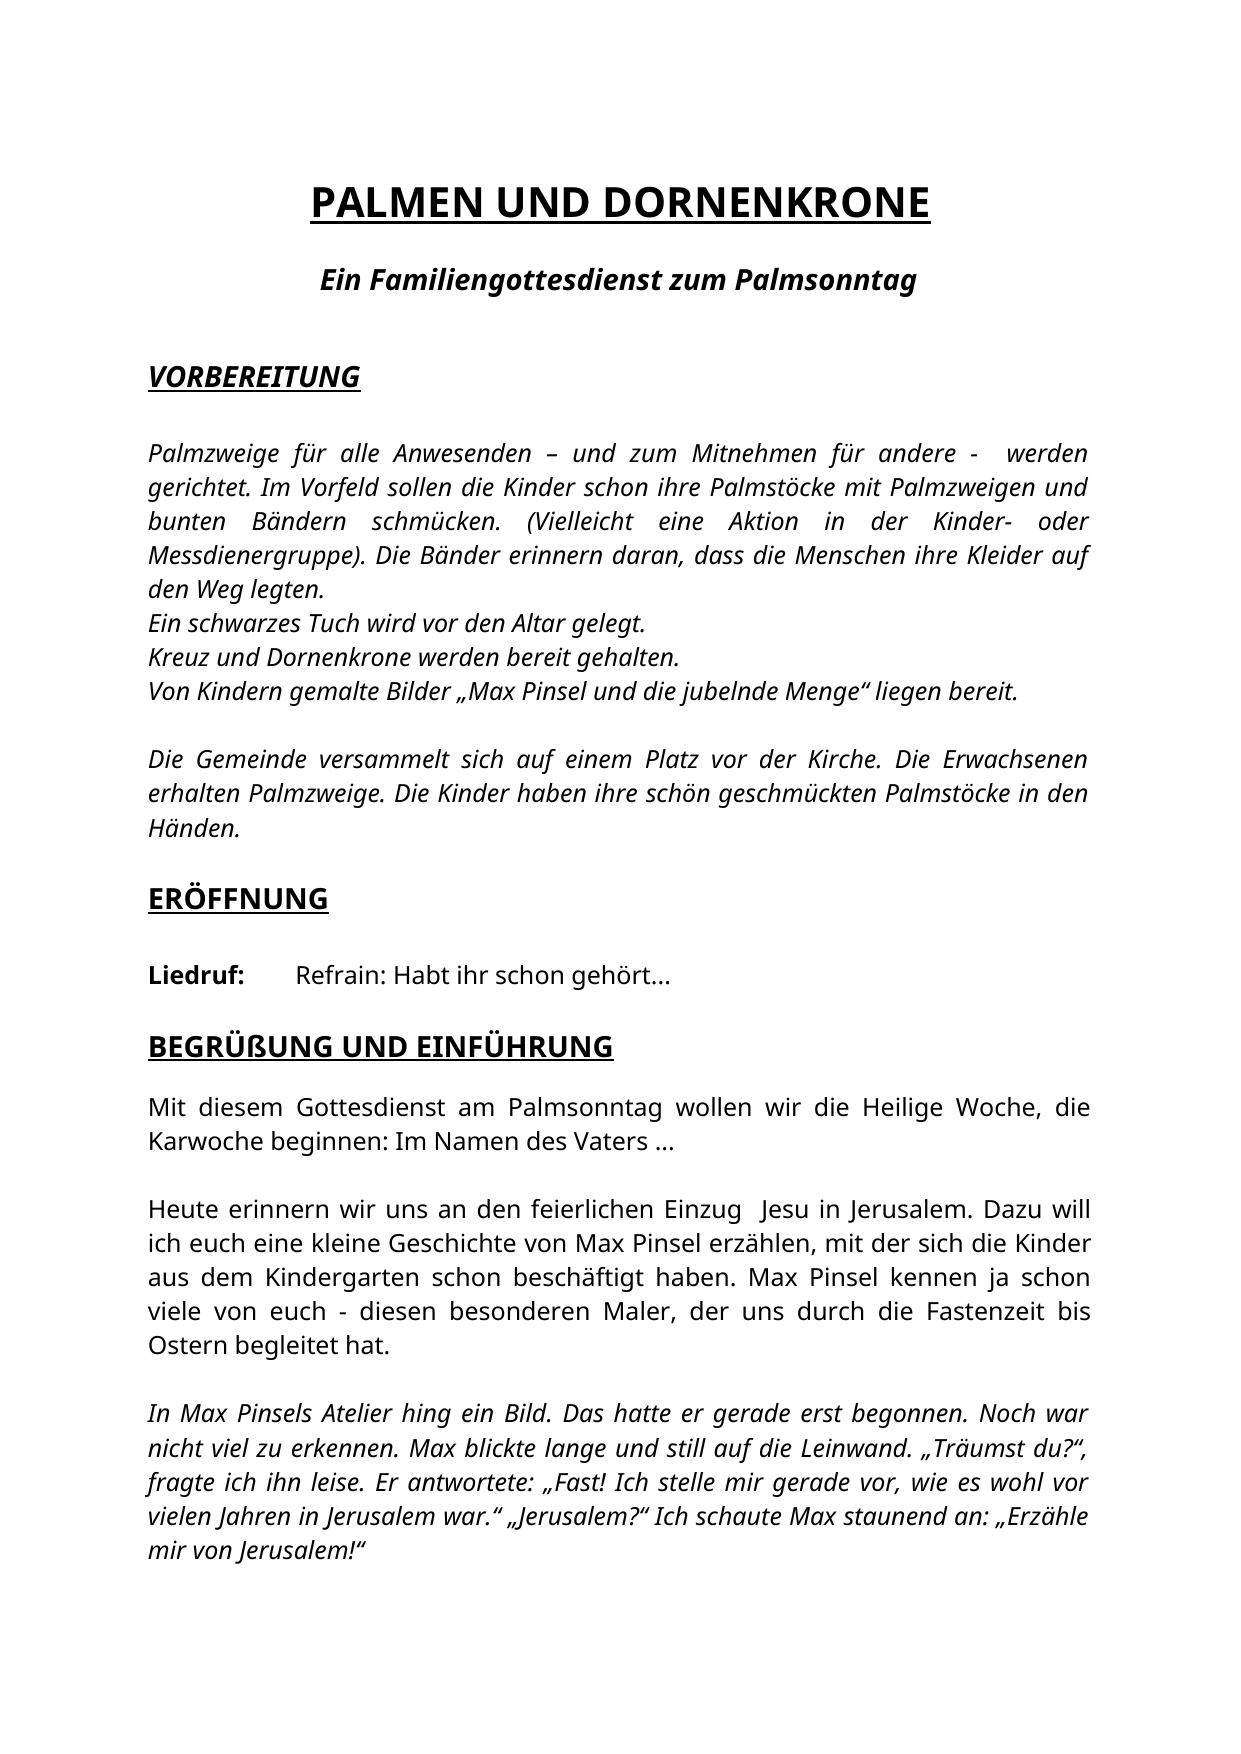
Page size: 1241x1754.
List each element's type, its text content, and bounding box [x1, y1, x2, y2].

subtitle PALMEN UND DORNENKRONE [148, 173, 1093, 229]
subtitle VORBEREITUNG [148, 356, 1093, 396]
text In Max Pinsels Atelier hing ein Bild. Das hatte er gerade erst begonnen. Noch war nicht viel zu erkennen. Max blickte lange und still auf die Leinwand. „Träumst du?“, fragte ich ihn leise. Er antwortete: „Fast! Ich stelle mir gerade vor, wie es wohl vor vielen Jahren in Jerusalem war.“ „Jerusalem?“ Ich schaute Max staunend an: „Erzähle mir von Jerusalem!“ [148, 1396, 1093, 1566]
text Die Gemeinde versammelt sich auf einem Platz vor der Kirche. Die Erwachsenen erhalten Palmzweige. Die Kinder haben ihre schön geschmückten Palmstöcke in den Händen. [148, 742, 1093, 844]
text Palmzweige für alle Anwesenden – und zum Mitnehmen für andere - werden gerichtet. Im Vorfeld sollen die Kinder schon ihre Palmstöcke mit Palmzweigen und bunten Bändern schmücken. (Vielleicht eine Aktion in der Kinder- oder Messdienergruppe). Die Bänder erinnern daran, dass die Menschen ihre Kleider auf den Weg legten. [148, 436, 1093, 606]
subtitle ERÖFFNUNG [148, 878, 1093, 918]
subtitle Ein Familiengottesdienst zum Palmsonntag [148, 260, 1093, 299]
text Kreuz und Dornenkrone werden bereit gehalten. [148, 640, 1093, 674]
text Von Kindern gemalte Bilder „Max Pinsel und die jubelnde Menge“ liegen bereit. [148, 674, 1093, 708]
text Heute erinnern wir uns an den feierlichen Einzug Jesu in Jerusalem. Dazu will ich euch eine kleine Geschichte von Max Pinsel erzählen, mit der sich die Kinder aus dem Kindergarten schon beschäftigt haben. Max Pinsel kennen ja schon viele von euch - diesen besonderen Maler, der uns durch die Fastenzeit bis Ostern begleitet hat. [148, 1192, 1093, 1362]
text Liedruf: Refrain: Habt ihr schon gehört... [148, 958, 1093, 992]
subtitle BEGRÜßUNG UND EINFÜHRUNG [148, 1026, 1093, 1066]
text Mit diesem Gottesdienst am Palmsonntag wollen wir die Heilige Woche, die Karwoche beginnen: Im Namen des Vaters ... [148, 1089, 1093, 1158]
text Ein schwarzes Tuch wird vor den Altar gelegt. [148, 606, 1093, 640]
